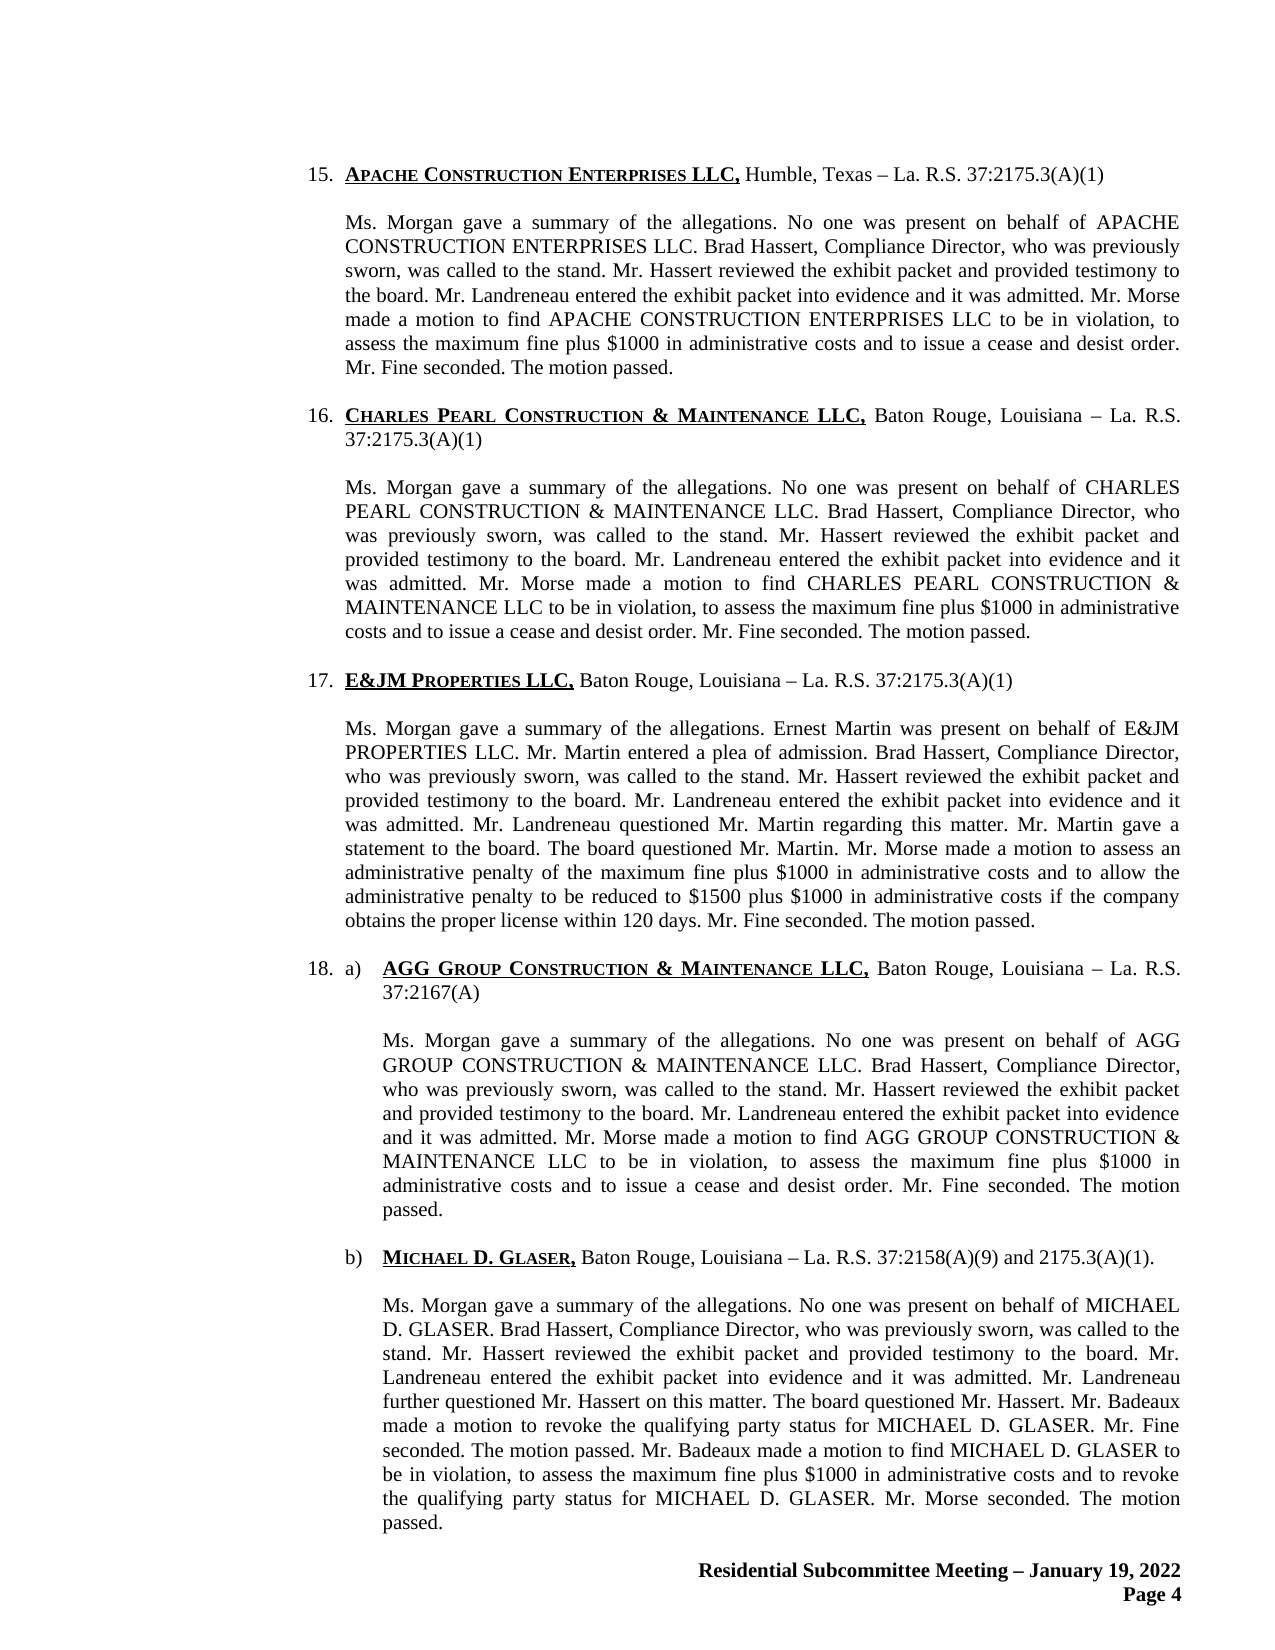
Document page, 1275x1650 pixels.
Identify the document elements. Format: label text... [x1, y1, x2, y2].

list a) AGG Group Construction & Maintenance LLC, Baton Rouge, Louisiana – La. R.S. 37:2167(A) [307, 956, 1181, 1004]
list E&JM Properties LLC, Baton Rouge, Louisiana – La. R.S. 37:2175.3(A)(1) [307, 667, 1181, 692]
list Charles Pearl Construction & Maintenance LLC, Baton Rouge, Louisiana – La. R.S. 37:2175.3(A)(1) [307, 403, 1181, 451]
text b) Michael D. Glaser, Baton Rouge, Louisiana – La. R.S. 37:2158(A)(9) and 2175.3(A)(1). [345, 1245, 1181, 1269]
text Ms. Morgan gave a summary of the allegations. No one was present on behalf of APACHE CONSTRUCTION ENTERPRISES LLC. Brad Hassert, Compliance Director, who was previously sworn, was called to the stand. Mr. Hassert reviewed the exhibit packet and provided testimony to the board. Mr. Landreneau entered the exhibit packet into evidence and it was admitted. Mr. Morse made a motion to find APACHE CONSTRUCTION ENTERPRISES LLC to be in violation, to assess the maximum fine plus $1000 in administrative costs and to issue a cease and desist order. Mr. Fine seconded. The motion passed. [345, 210, 1181, 379]
text Ms. Morgan gave a summary of the allegations. No one was present on behalf of MICHAEL D. GLASER. Brad Hassert, Compliance Director, who was previously sworn, was called to the stand. Mr. Hassert reviewed the exhibit packet and provided testimony to the board. Mr. Landreneau entered the exhibit packet into evidence and it was admitted. Mr. Landreneau further questioned Mr. Hassert on this matter. The board questioned Mr. Hassert. Mr. Badeaux made a motion to revoke the qualifying party status for MICHAEL D. GLASER. Mr. Fine seconded. The motion passed. Mr. Badeaux made a motion to find MICHAEL D. GLASER to be in violation, to assess the maximum fine plus $1000 in administrative costs and to revoke the qualifying party status for MICHAEL D. GLASER. Mr. Morse seconded. The motion passed. [382, 1293, 1181, 1534]
list Apache Construction Enterprises LLC, Humble, Texas – La. R.S. 37:2175.3(A)(1) [307, 162, 1181, 186]
text Ms. Morgan gave a summary of the allegations. Ernest Martin was present on behalf of E&JM PROPERTIES LLC. Mr. Martin entered a plea of admission. Brad Hassert, Compliance Director, who was previously sworn, was called to the stand. Mr. Hassert reviewed the exhibit packet and provided testimony to the board. Mr. Landreneau entered the exhibit packet into evidence and it was admitted. Mr. Landreneau questioned Mr. Martin regarding this matter. Mr. Martin gave a statement to the board. The board questioned Mr. Martin. Mr. Morse made a motion to assess an administrative penalty of the maximum fine plus $1000 in administrative costs and to allow the administrative penalty to be reduced to $1500 plus $1000 in administrative costs if the company obtains the proper license within 120 days. Mr. Fine seconded. The motion passed. [345, 716, 1181, 932]
text Ms. Morgan gave a summary of the allegations. No one was present on behalf of CHARLES PEARL CONSTRUCTION & MAINTENANCE LLC. Brad Hassert, Compliance Director, who was previously sworn, was called to the stand. Mr. Hassert reviewed the exhibit packet and provided testimony to the board. Mr. Landreneau entered the exhibit packet into evidence and it was admitted. Mr. Morse made a motion to find CHARLES PEARL CONSTRUCTION & MAINTENANCE LLC to be in violation, to assess the maximum fine plus $1000 in administrative costs and to issue a cease and desist order. Mr. Fine seconded. The motion passed. [345, 475, 1181, 643]
